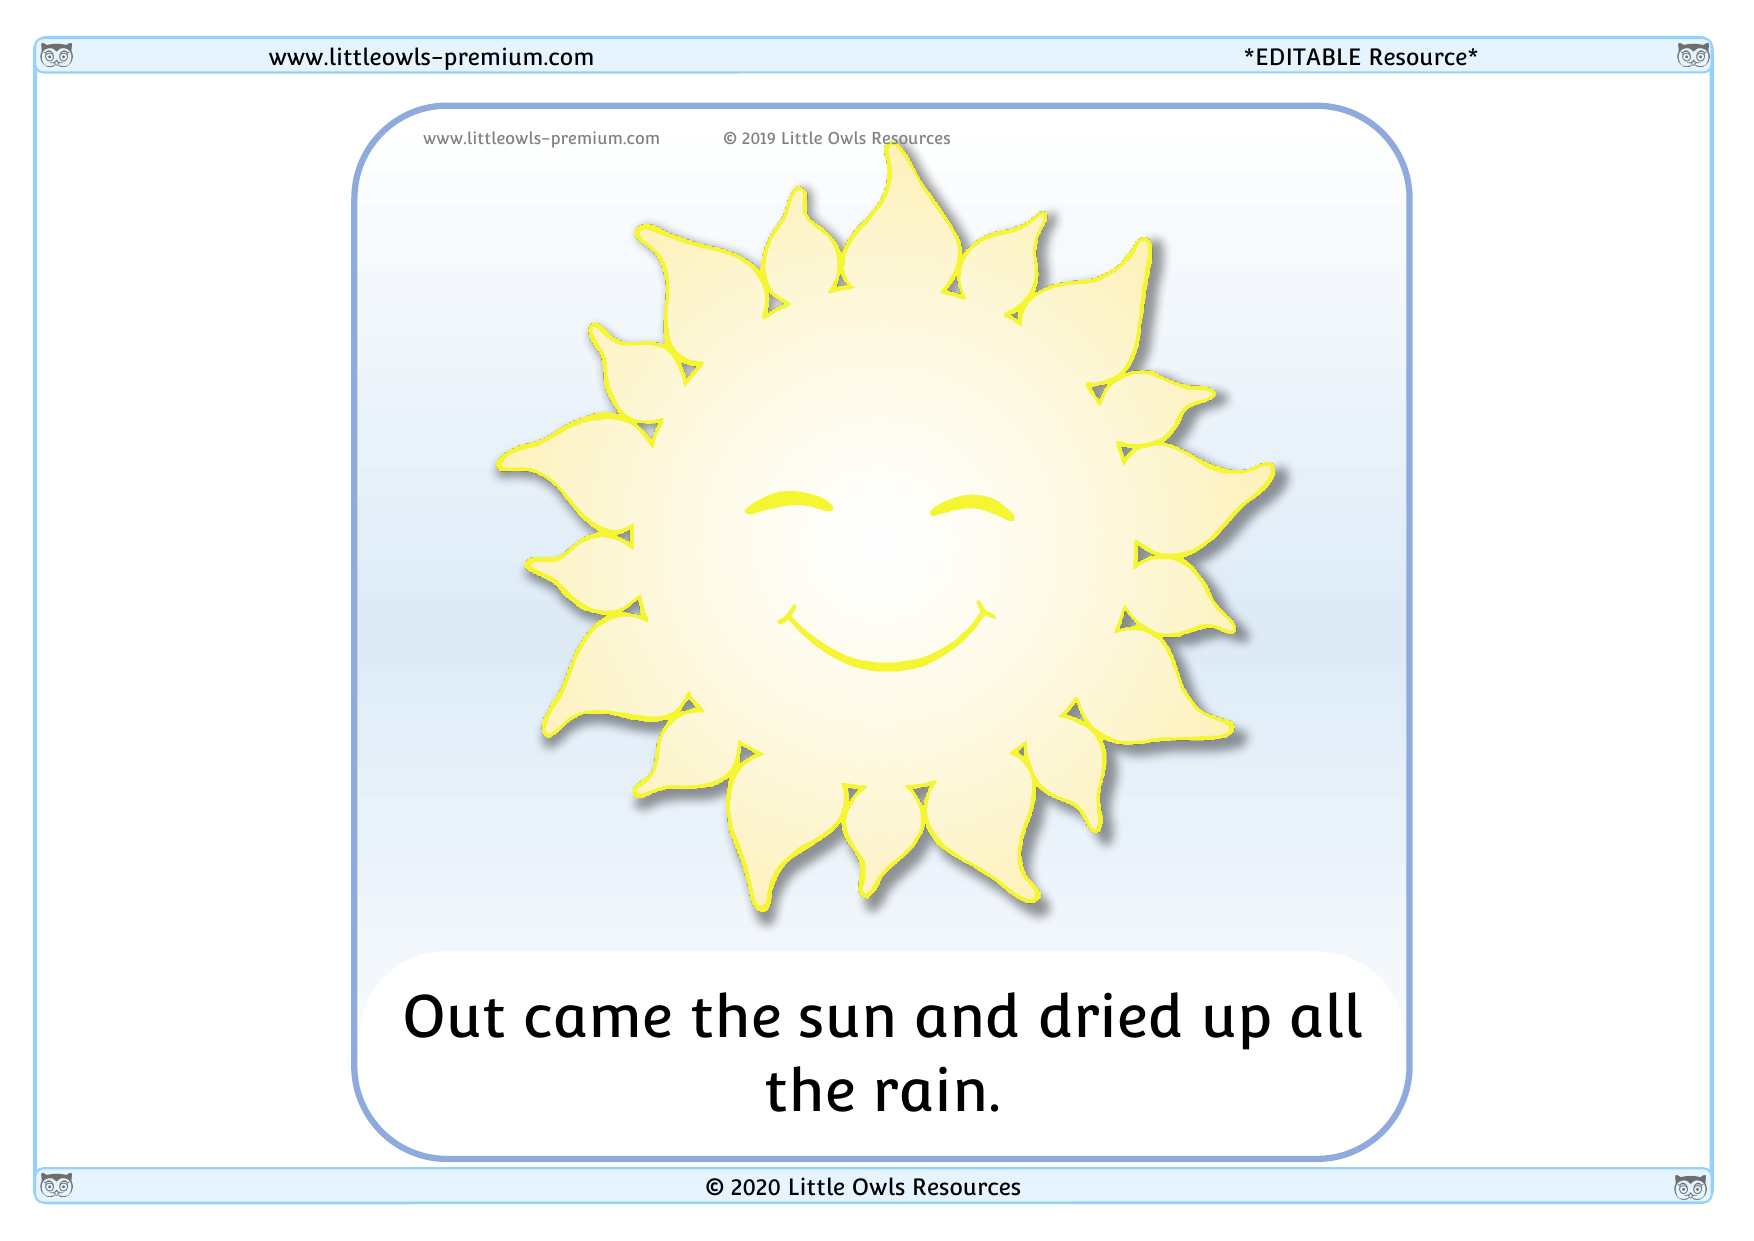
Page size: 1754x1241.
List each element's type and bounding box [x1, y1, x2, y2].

picture [1672, 38, 1717, 74]
picture [1669, 1170, 1714, 1207]
picture [35, 38, 80, 74]
picture [35, 1168, 80, 1204]
picture [496, 141, 1275, 912]
